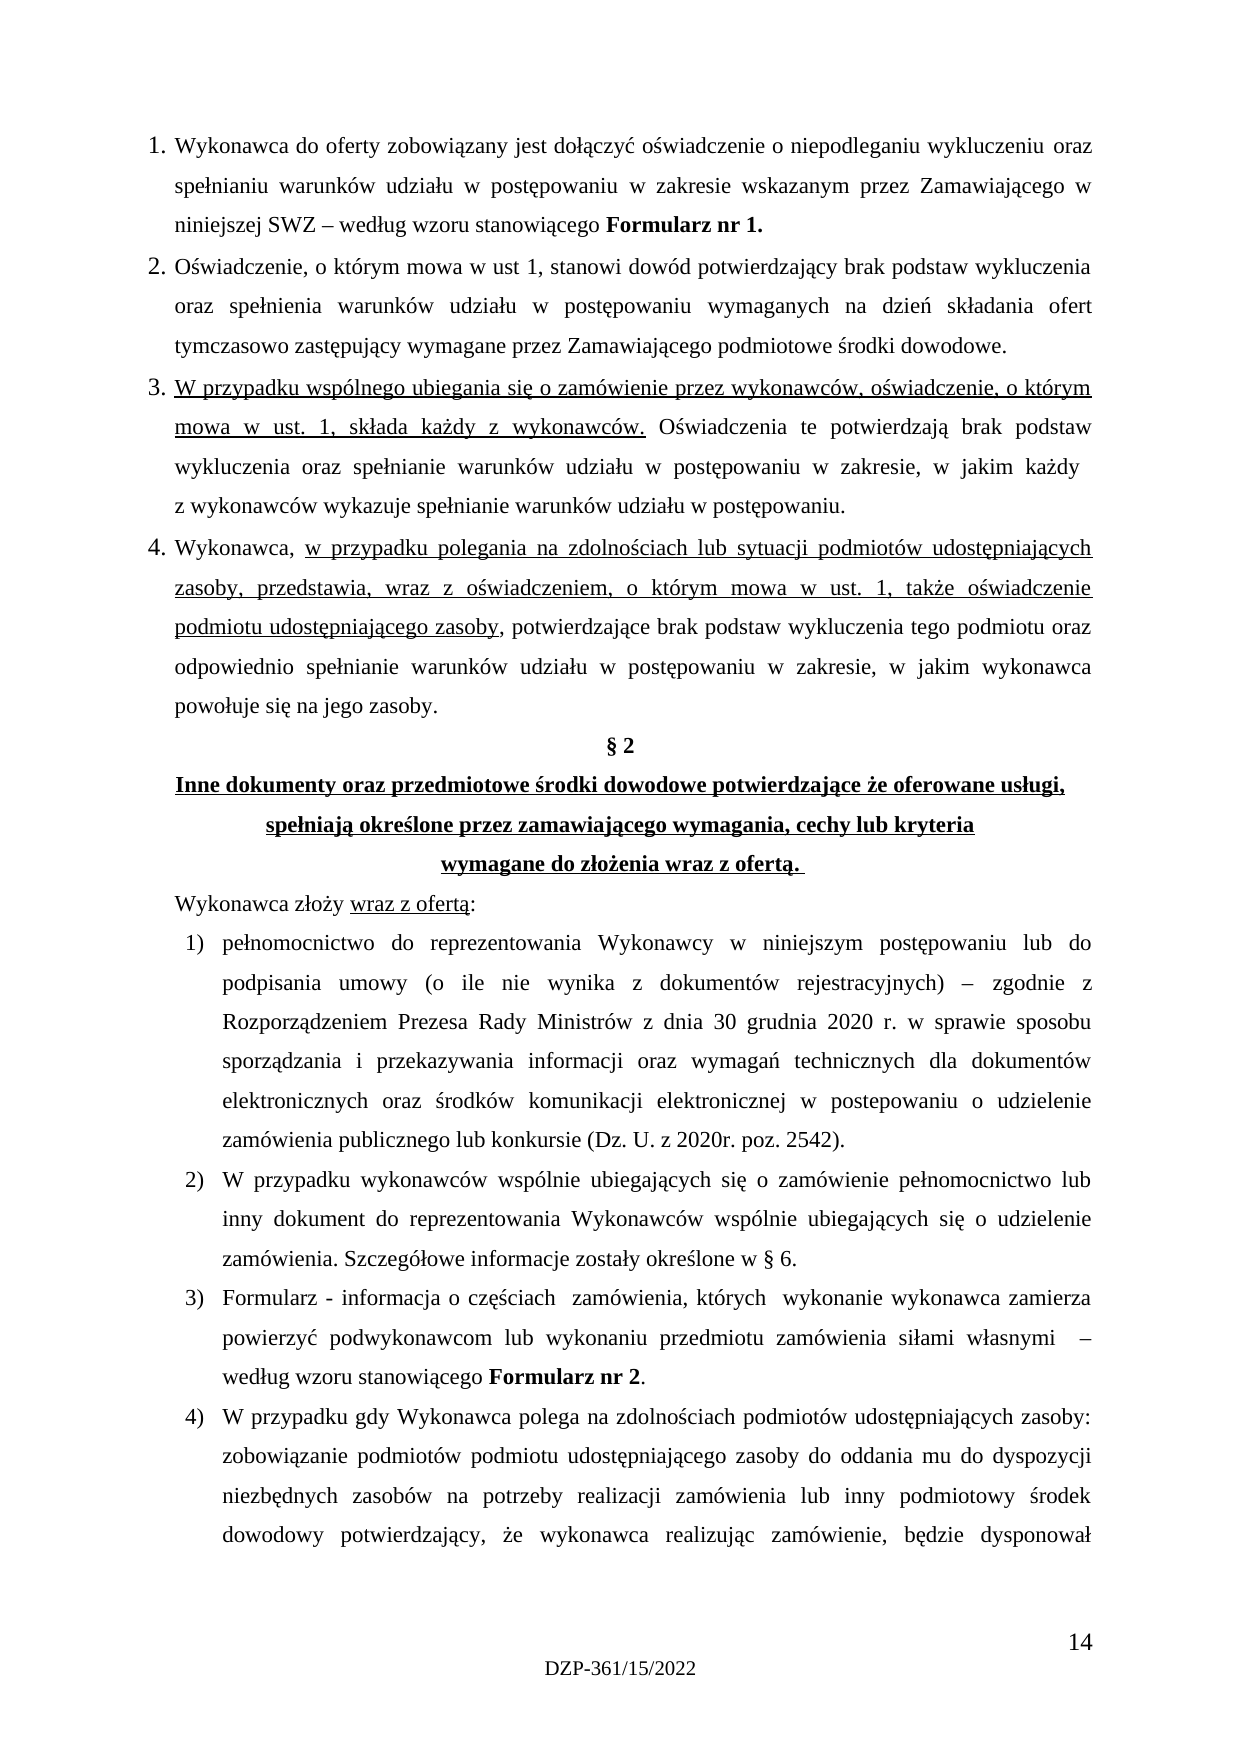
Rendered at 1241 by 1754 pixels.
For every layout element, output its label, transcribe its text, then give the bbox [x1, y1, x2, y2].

list pełnomocnictwo do reprezentowania Wykonawcy w niniejszym postępowaniu lub do podpisania umowy (o ile nie wynika z dokumentów rejestracyjnych) – zgodnie z Rozporządzeniem Prezesa Rady Ministrów z dnia 30 grudnia 2020 r. w sprawie sposobu sporządzania i przekazywania informacji oraz wymagań technicznych dla dokumentów elektronicznych oraz środków komunikacji elektronicznej w postepowaniu o udzielenie zamówienia publicznego lub konkursie (Dz. U. z 2020r. poz. 2542). [185, 929, 1092, 1153]
list Formularz - informacja o częściach zamówienia, których wykonanie wykonawca zamierza powierzyć podwykonawcom lub wykonaniu przedmiotu zamówienia siłami własnymi – według wzoru stanowiącego Formularz nr 2. [185, 1284, 1092, 1390]
list W przypadku wspólnego ubiegania się o zamówienie przez wykonawców, oświadczenie, o którym mowa w ust. 1, składa każdy z wykonawców. Oświadczenia te potwierdzają brak podstaw wykluczenia oraz spełnianie warunków udziału w postępowaniu w zakresie, w jakim każdy z wykonawców wykazuje spełnianie warunków udziału w postępowaniu. [148, 372, 1092, 519]
list Wykonawca, w przypadku polegania na zdolnościach lub sytuacji podmiotów udostępniających zasoby, przedstawia, wraz z oświadczeniem, o którym mowa w ust. 1, także oświadczenie podmiotu udostępniającego zasoby, potwierdzające brak podstaw wykluczenia tego podmiotu oraz odpowiednio spełnianie warunków udziału w postępowaniu w zakresie, w jakim wykonawca powołuje się na jego zasoby. [148, 532, 1092, 718]
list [185, 1403, 1092, 1548]
list Oświadczenie, o którym mowa w ust 1, stanowi dowód potwierdzający brak podstaw wykluczenia oraz spełnienia warunków udziału w postępowaniu wymaganych na dzień składania ofert tymczasowo zastępujący wymagane przez Zamawiającego podmiotowe środki dowodowe. [148, 251, 1092, 358]
text § 2 [148, 732, 1092, 758]
list Wykonawca do oferty zobowiązany jest dołączyć oświadczenie o niepodleganiu wykluczeniu oraz spełnianiu warunków udziału w postępowaniu w zakresie wskazanym przez Zamawiającego w niniejszej SWZ – według wzoru stanowiącego Formularz nr 1. [148, 130, 1092, 238]
text Wykonawca złoży wraz z ofertą: [174, 889, 1092, 916]
text Inne dokumenty oraz przedmiotowe środki dowodowe potwierdzające że oferowane usługi, spełniają określone przez zamawiającego wymagania, cechy lub kryteria wymagane do złożenia wraz z ofertą. [148, 771, 1092, 876]
list W przypadku wykonawców wspólnie ubiegających się o zamówienie pełnomocnictwo lub inny dokument do reprezentowania Wykonawców wspólnie ubiegających się o udzielenie zamówienia. Szczegółowe informacje zostały określone w § 6. [185, 1166, 1092, 1271]
